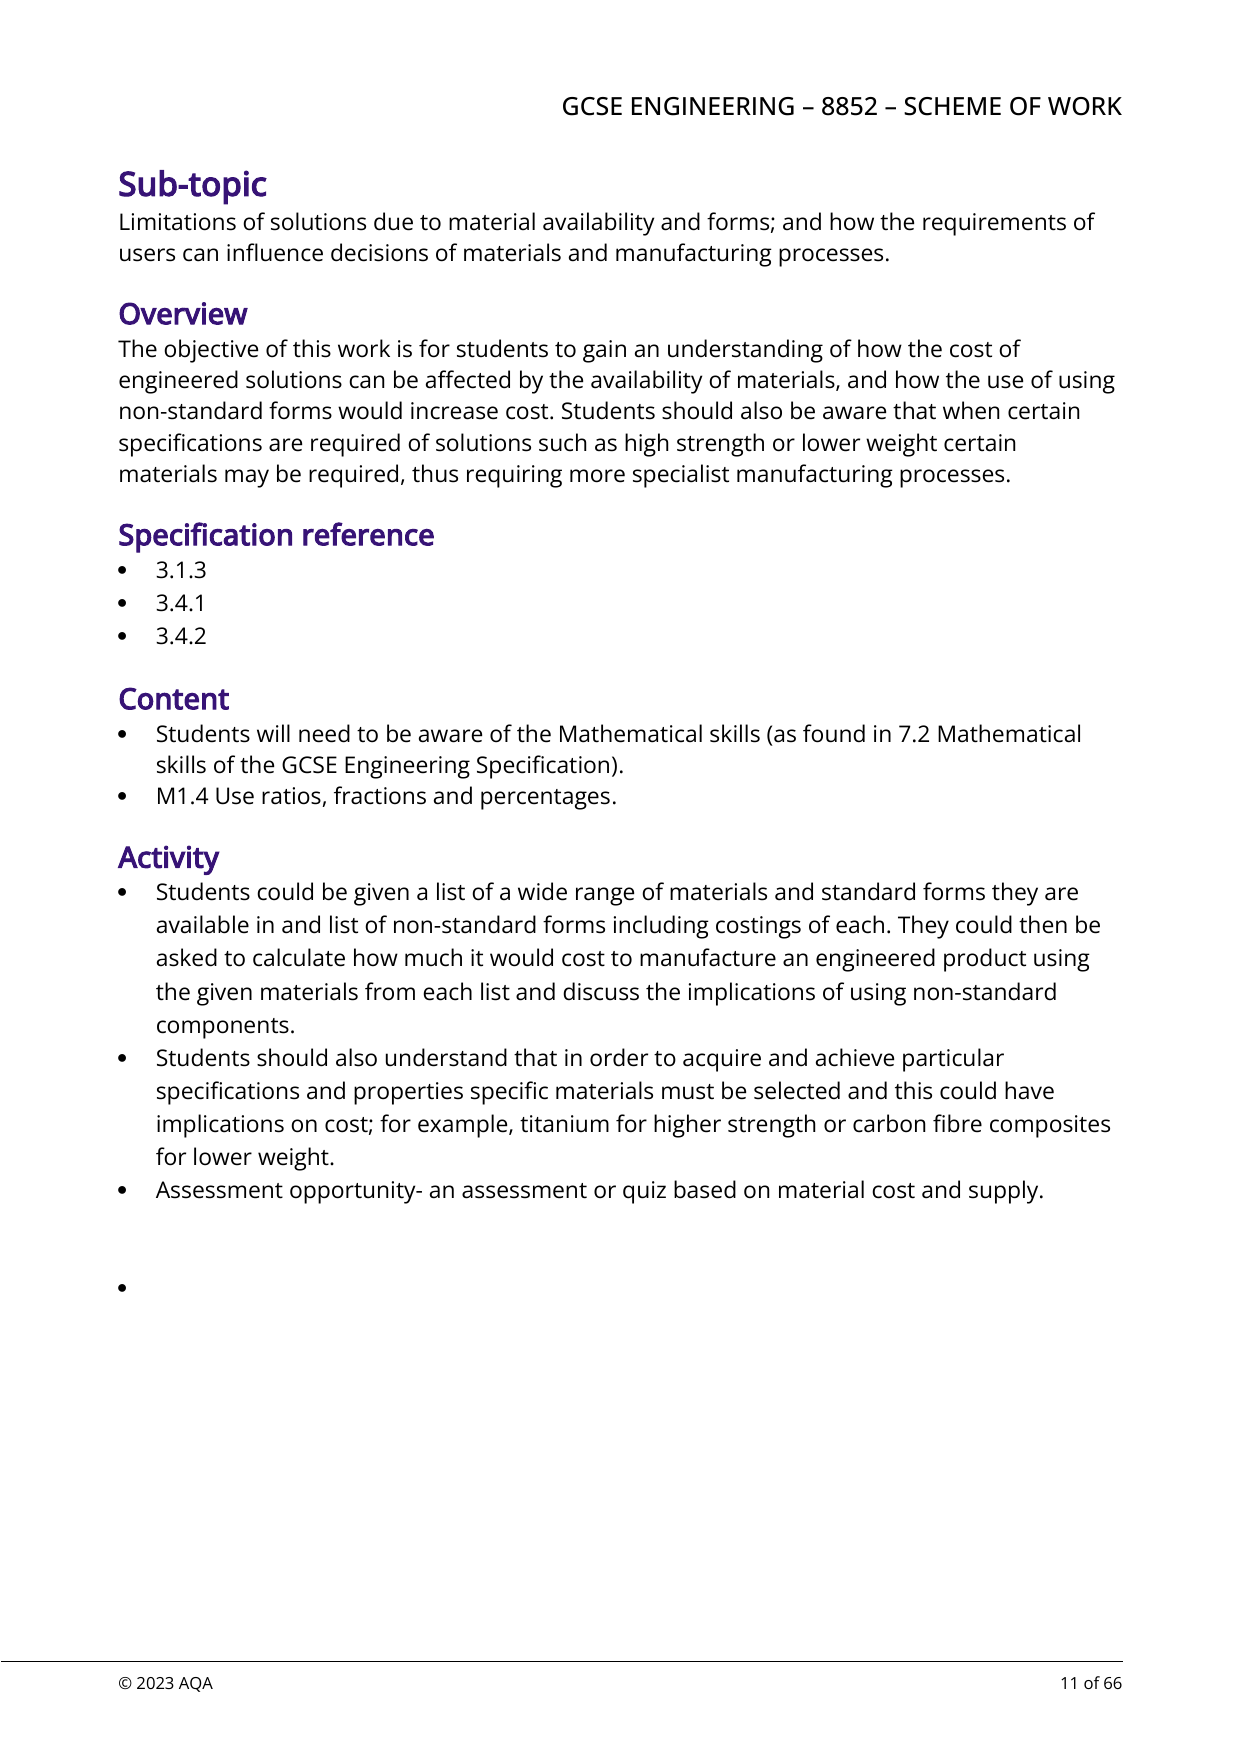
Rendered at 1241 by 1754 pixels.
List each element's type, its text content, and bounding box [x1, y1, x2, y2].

list M1.4 Use ratios, fractions and percentages. [118, 780, 1122, 811]
list 3.4.2 [118, 620, 1122, 651]
text Specification reference [118, 514, 1122, 554]
text Overview [118, 293, 1122, 333]
text The objective of this work is for students to gain an understanding of how the cost of engineered solutions can be affected by the availability of materials, and how the use of using non-standard forms would increase cost. Students should also be aware that when certain specifications are required of solutions such as high strength or lower weight certain materials may be required, thus requiring more specialist manufacturing processes. [118, 333, 1122, 489]
list 3.1.3 [118, 554, 1122, 585]
list Students will need to be aware of the Mathematical skills (as found in 7.2 Mathematical skills of the GCSE Engineering Specification). [118, 718, 1122, 780]
list Students could be given a list of a wide range of materials and standard forms they are available in and list of non-standard forms including costings of each. They could then be asked to calculate how much it would cost to manufacture an engineered product using the given materials from each list and discuss the implications of using non-standard components. [118, 876, 1122, 1040]
list Assessment opportunity- an assessment or quiz based on material cost and supply. [118, 1174, 1122, 1206]
list Students should also understand that in order to acquire and achieve particular specifications and properties specific materials must be selected and this could have implications on cost; for example, titanium for higher strength or carbon fibre composites for lower weight. [118, 1042, 1122, 1172]
text Limitations of solutions due to material availability and forms; and how the requirements of users can influence decisions of materials and manufacturing processes. [118, 206, 1122, 268]
text Content [118, 678, 1122, 718]
text Activity [118, 836, 1122, 876]
text Sub-topic [118, 160, 1122, 206]
list 3.4.1 [118, 587, 1122, 618]
